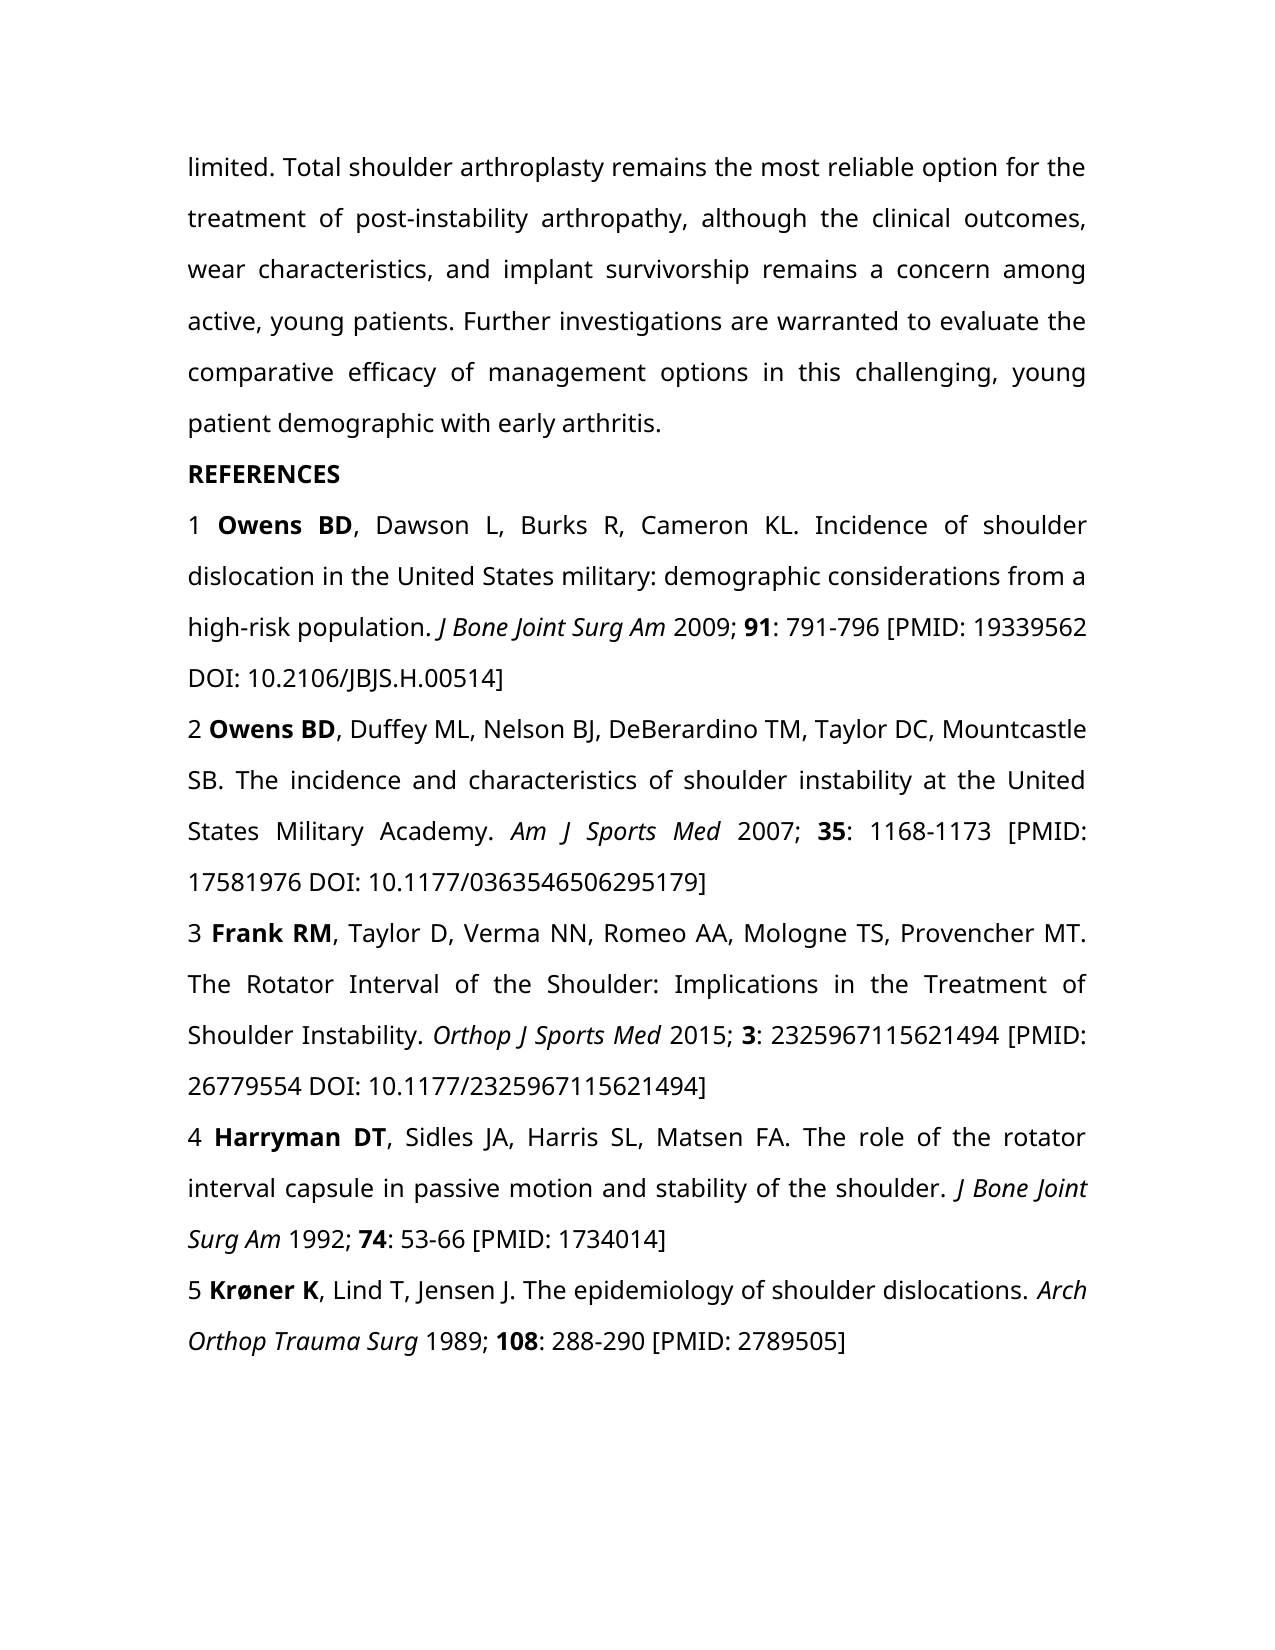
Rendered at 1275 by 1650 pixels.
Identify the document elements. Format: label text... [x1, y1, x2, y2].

text 3 Frank RM, Taylor D, Verma NN, Romeo AA, Mologne TS, Provencher MT. The Rotator Interval of the Shoulder: Implications in the Treatment of Shoulder Instability. Orthop J Sports Med 2015; 3: 2325967115621494 [PMID: 26779554 DOI: 10.1177/2325967115621494] [187, 916, 1087, 1103]
text 2 Owens BD, Duffey ML, Nelson BJ, DeBerardino TM, Taylor DC, Mountcastle SB. The incidence and characteristics of shoulder instability at the United States Military Academy. Am J Sports Med 2007; 35: 1168-1173 [PMID: 17581976 DOI: 10.1177/0363546506295179] [187, 711, 1087, 899]
text REFERENCES [187, 456, 1087, 490]
text 1 Owens BD, Dawson L, Burks R, Cameron KL. Incidence of shoulder dislocation in the United States military: demographic considerations from a high-risk population. J Bone Joint Surg Am 2009; 91: 791-796 [PMID: 19339562 DOI: 10.2106/JBJS.H.00514] [187, 507, 1087, 694]
text 5 Krøner K, Lind T, Jensen J. The epidemiology of shoulder dislocations. Arch Orthop Trauma Surg 1989; 108: 288-290 [PMID: 2789505] [187, 1273, 1087, 1358]
text 4 Harryman DT, Sidles JA, Harris SL, Matsen FA. The role of the rotator interval capsule in passive motion and stability of the shoulder. J Bone Joint Surg Am 1992; 74: 53-66 [PMID: 1734014] [187, 1120, 1087, 1256]
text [187, 150, 1087, 439]
